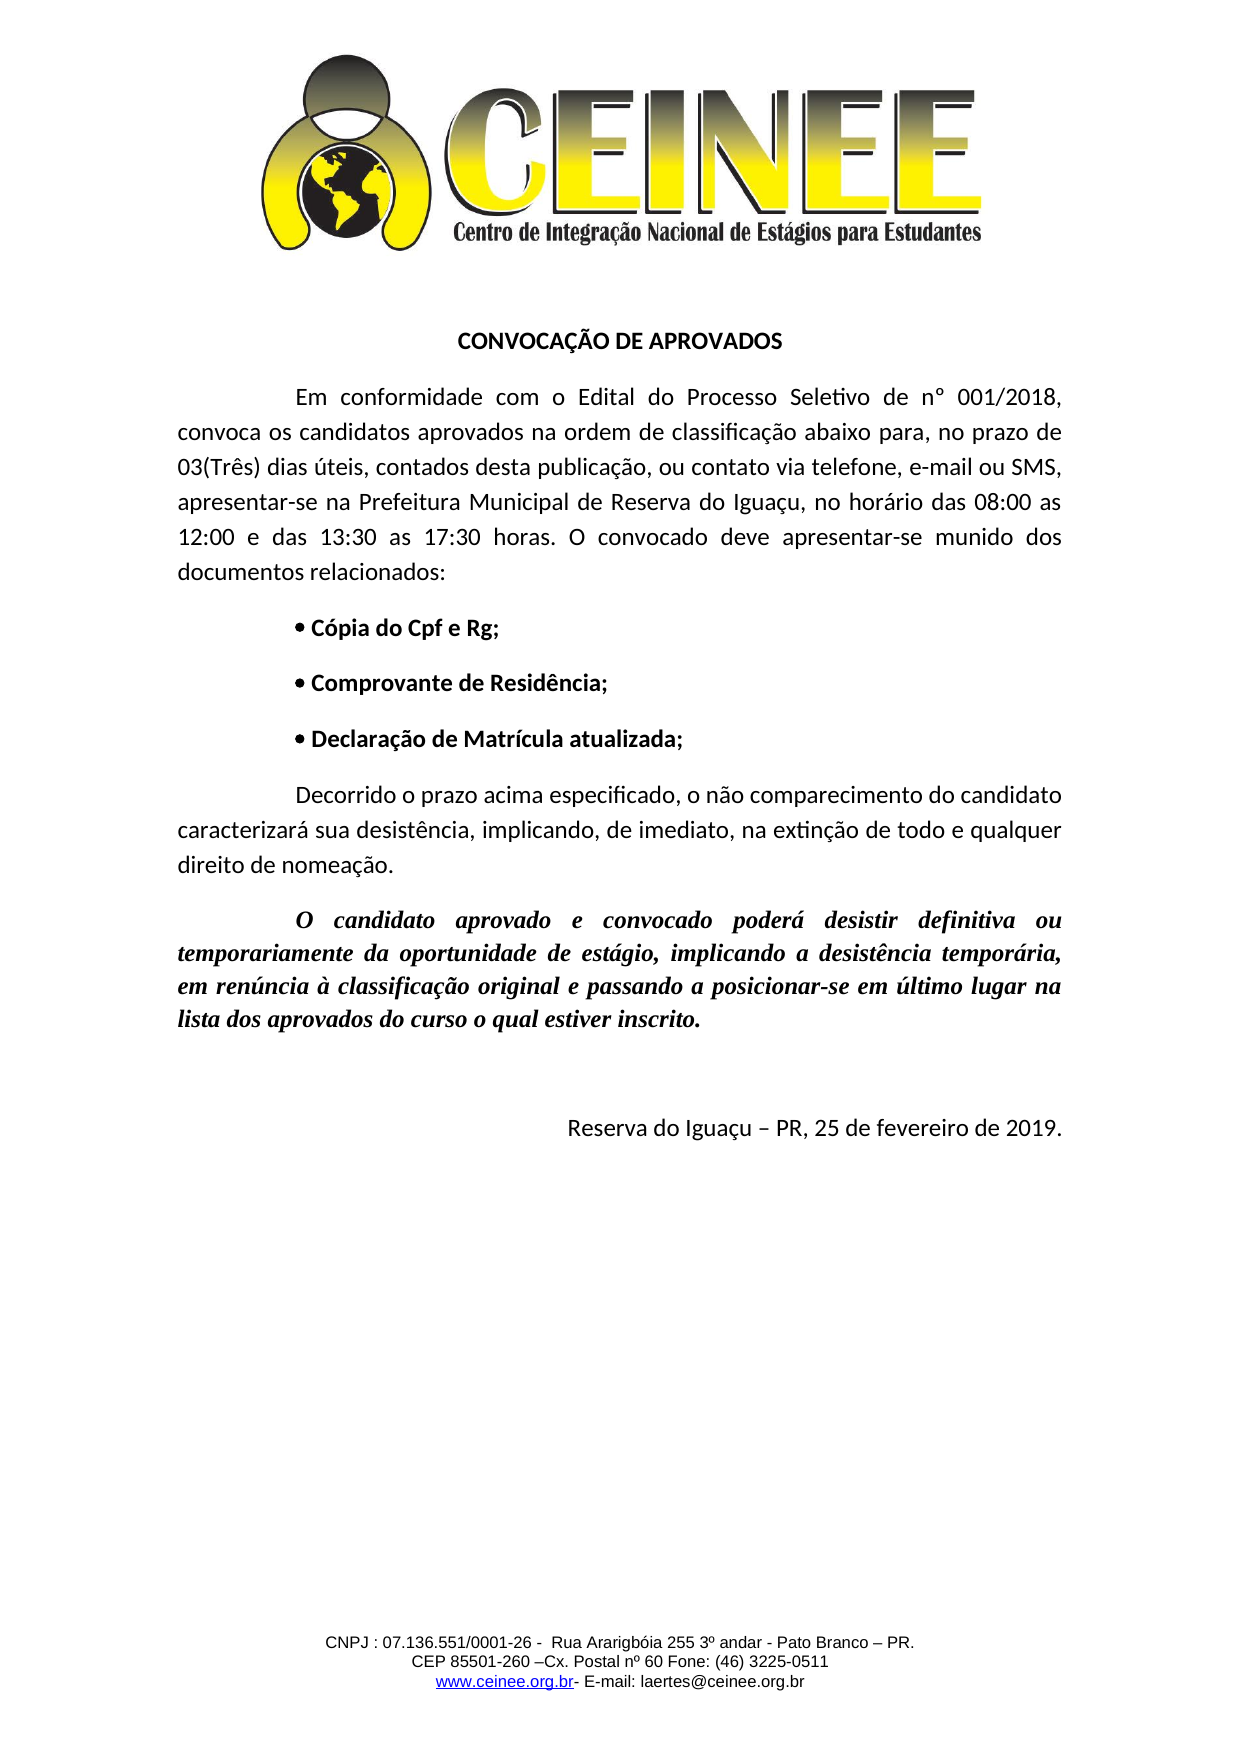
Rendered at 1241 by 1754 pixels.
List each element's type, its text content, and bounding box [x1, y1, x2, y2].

text CONVOCAÇÃO DE APROVADOS [177, 325, 1063, 356]
text  Declaração de Matrícula atualizada; [177, 723, 1063, 754]
text Reserva do Iguaçu – PR, 25 de fevereiro de 2019. [177, 1112, 1063, 1142]
text Decorrido o prazo acima especificado, o não comparecimento do candidato caracterizará sua desistência, implicando, de imediato, na extinção de todo e qualquer direito de nomeação. [177, 779, 1063, 880]
picture [250, 47, 990, 272]
text Em conformidade com o Edital do Processo Seletivo de nº 001/2018, convoca os candidatos aprovados na ordem de classificação abaixo para, no prazo de 03(Três) dias úteis, contados desta publicação, ou contato via telefone, e-mail ou SMS, apresentar-se na Prefeitura Municipal de Reserva do Iguaçu, no horário das 08:00 as 12:00 e das 13:30 as 17:30 horas. O convocado deve apresentar-se munido dos documentos relacionados: [177, 381, 1063, 586]
text  Cópia do Cpf e Rg; [177, 612, 1063, 642]
text  Comprovante de Residência; [177, 668, 1063, 698]
text O candidato aprovado e convocado poderá desistir definitiva ou temporariamente da oportunidade de estágio, implicando a desistência temporária, em renúncia à classificação original e passando a posicionar-se em último lugar na lista dos aprovados do curso o qual estiver inscrito. [177, 905, 1063, 1033]
